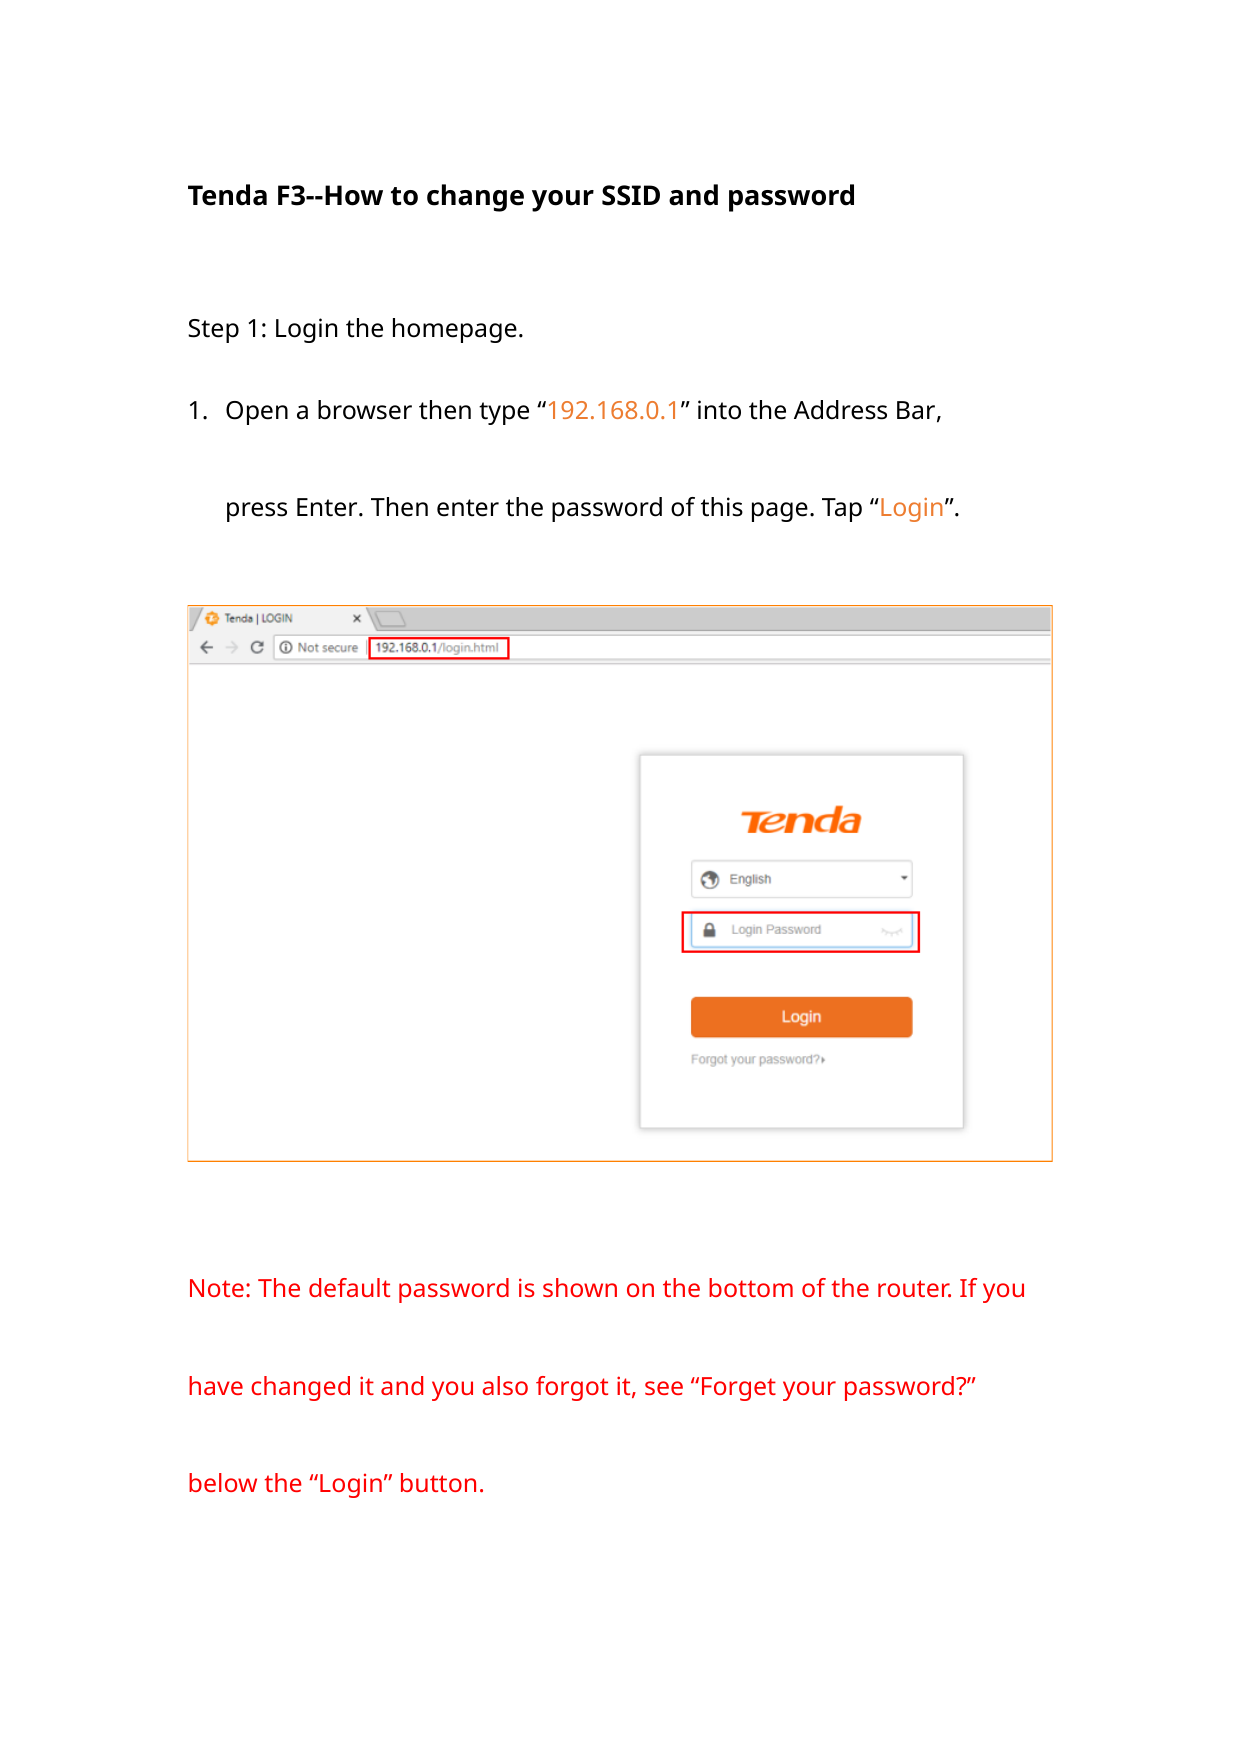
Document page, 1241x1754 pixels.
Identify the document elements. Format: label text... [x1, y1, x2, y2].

list Open a browser then type “192.168.0.1” into the Address Bar, press Enter. Then enter the password of this page. Tap “Login”. [187, 377, 1053, 539]
text Step 1: Login the homepage. [187, 295, 1053, 360]
picture [187, 605, 1053, 1162]
text Note: The default password is shown on the bottom of the router. If you have changed it and you also forgot it, see “Forget your password?” below the “Login” button. [187, 1255, 1053, 1515]
text Tenda F3--How to change your SSID and password [187, 162, 1053, 227]
